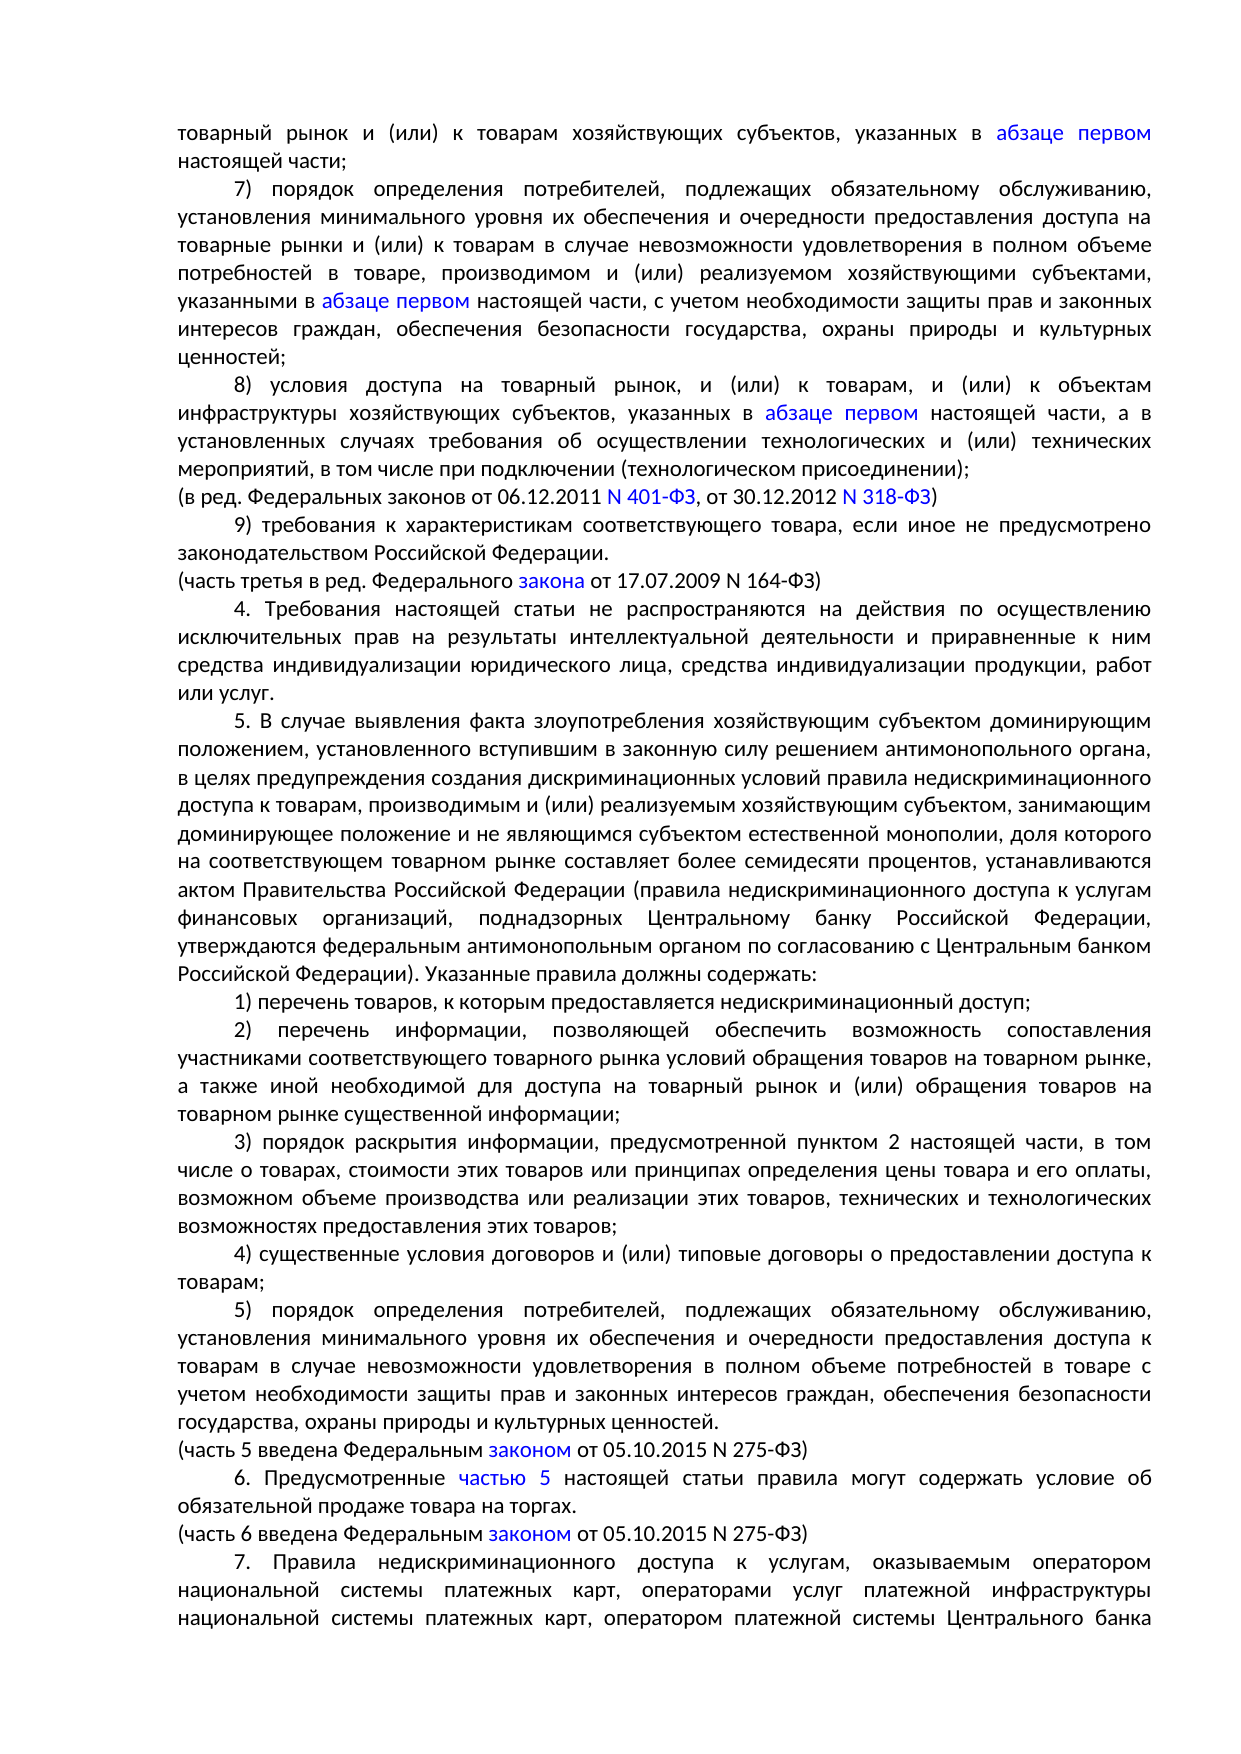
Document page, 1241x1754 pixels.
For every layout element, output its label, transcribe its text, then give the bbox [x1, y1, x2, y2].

text 5) порядок определения потребителей, подлежащих обязательному обслуживанию, установления минимального уровня их обеспечения и очередности предоставления доступа к товарам в случае невозможности удовлетворения в полном объеме потребностей в товаре с учетом необходимости защиты прав и законных интересов граждан, обеспечения безопасности государства, охраны природы и культурных ценностей. [177, 1295, 1152, 1435]
text (часть третья в ред. Федерального закона от 17.07.2009 N 164-ФЗ) [177, 566, 1152, 594]
text 4) существенные условия договоров и (или) типовые договоры о предоставлении доступа к товарам; [177, 1239, 1152, 1295]
text 3) порядок раскрытия информации, предусмотренной пунктом 2 настоящей части, в том числе о товарах, стоимости этих товаров или принципах определения цены товара и его оплаты, возможном объеме производства или реализации этих товаров, технических и технологических возможностях предоставления этих товаров; [177, 1127, 1152, 1239]
text 6. Предусмотренные частью 5 настоящей статьи правила могут содержать условие об обязательной продаже товара на торгах. [177, 1463, 1152, 1519]
text 7) порядок определения потребителей, подлежащих обязательному обслуживанию, установления минимального уровня их обеспечения и очередности предоставления доступа на товарные рынки и (или) к товарам в случае невозможности удовлетворения в полном объеме потребностей в товаре, производимом и (или) реализуемом хозяйствующими субъектами, указанными в абзаце первом настоящей части, с учетом необходимости защиты прав и законных интересов граждан, обеспечения безопасности государства, охраны природы и культурных ценностей; [177, 174, 1152, 370]
text (в ред. Федеральных законов от 06.12.2011 N 401-ФЗ, от 30.12.2012 N 318-ФЗ) [177, 482, 1152, 510]
text 5. В случае выявления факта злоупотребления хозяйствующим субъектом доминирующим положением, установленного вступившим в законную силу решением антимонопольного органа, в целях предупреждения создания дискриминационных условий правила недискриминационного доступа к товарам, производимым и (или) реализуемым хозяйствующим субъектом, занимающим доминирующее положение и не являющимся субъектом естественной монополии, доля которого на соответствующем товарном рынке составляет более семидесяти процентов, устанавливаются актом Правительства Российской Федерации (правила недискриминационного доступа к услугам финансовых организаций, поднадзорных Центральному банку Российской Федерации, утверждаются федеральным антимонопольным органом по согласованию с Центральным банком Российской Федерации). Указанные правила должны содержать: [177, 707, 1152, 987]
text 1) перечень товаров, к которым предоставляется недискриминационный доступ; [177, 987, 1152, 1015]
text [177, 1547, 1152, 1631]
text 2) перечень информации, позволяющей обеспечить возможность сопоставления участниками соответствующего товарного рынка условий обращения товаров на товарном рынке, а также иной необходимой для доступа на товарный рынок и (или) обращения товаров на товарном рынке существенной информации; [177, 1015, 1152, 1127]
text 9) требования к характеристикам соответствующего товара, если иное не предусмотрено законодательством Российской Федерации. [177, 510, 1152, 566]
text (часть 5 введена Федеральным законом от 05.10.2015 N 275-ФЗ) [177, 1435, 1152, 1463]
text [177, 118, 1152, 174]
text (часть 6 введена Федеральным законом от 05.10.2015 N 275-ФЗ) [177, 1519, 1152, 1547]
text 4. Требования настоящей статьи не распространяются на действия по осуществлению исключительных прав на результаты интеллектуальной деятельности и приравненные к ним средства индивидуализации юридического лица, средства индивидуализации продукции, работ или услуг. [177, 594, 1152, 707]
text 8) условия доступа на товарный рынок, и (или) к товарам, и (или) к объектам инфраструктуры хозяйствующих субъектов, указанных в абзаце первом настоящей части, а в установленных случаях требования об осуществлении технологических и (или) технических мероприятий, в том числе при подключении (технологическом присоединении); [177, 370, 1152, 482]
